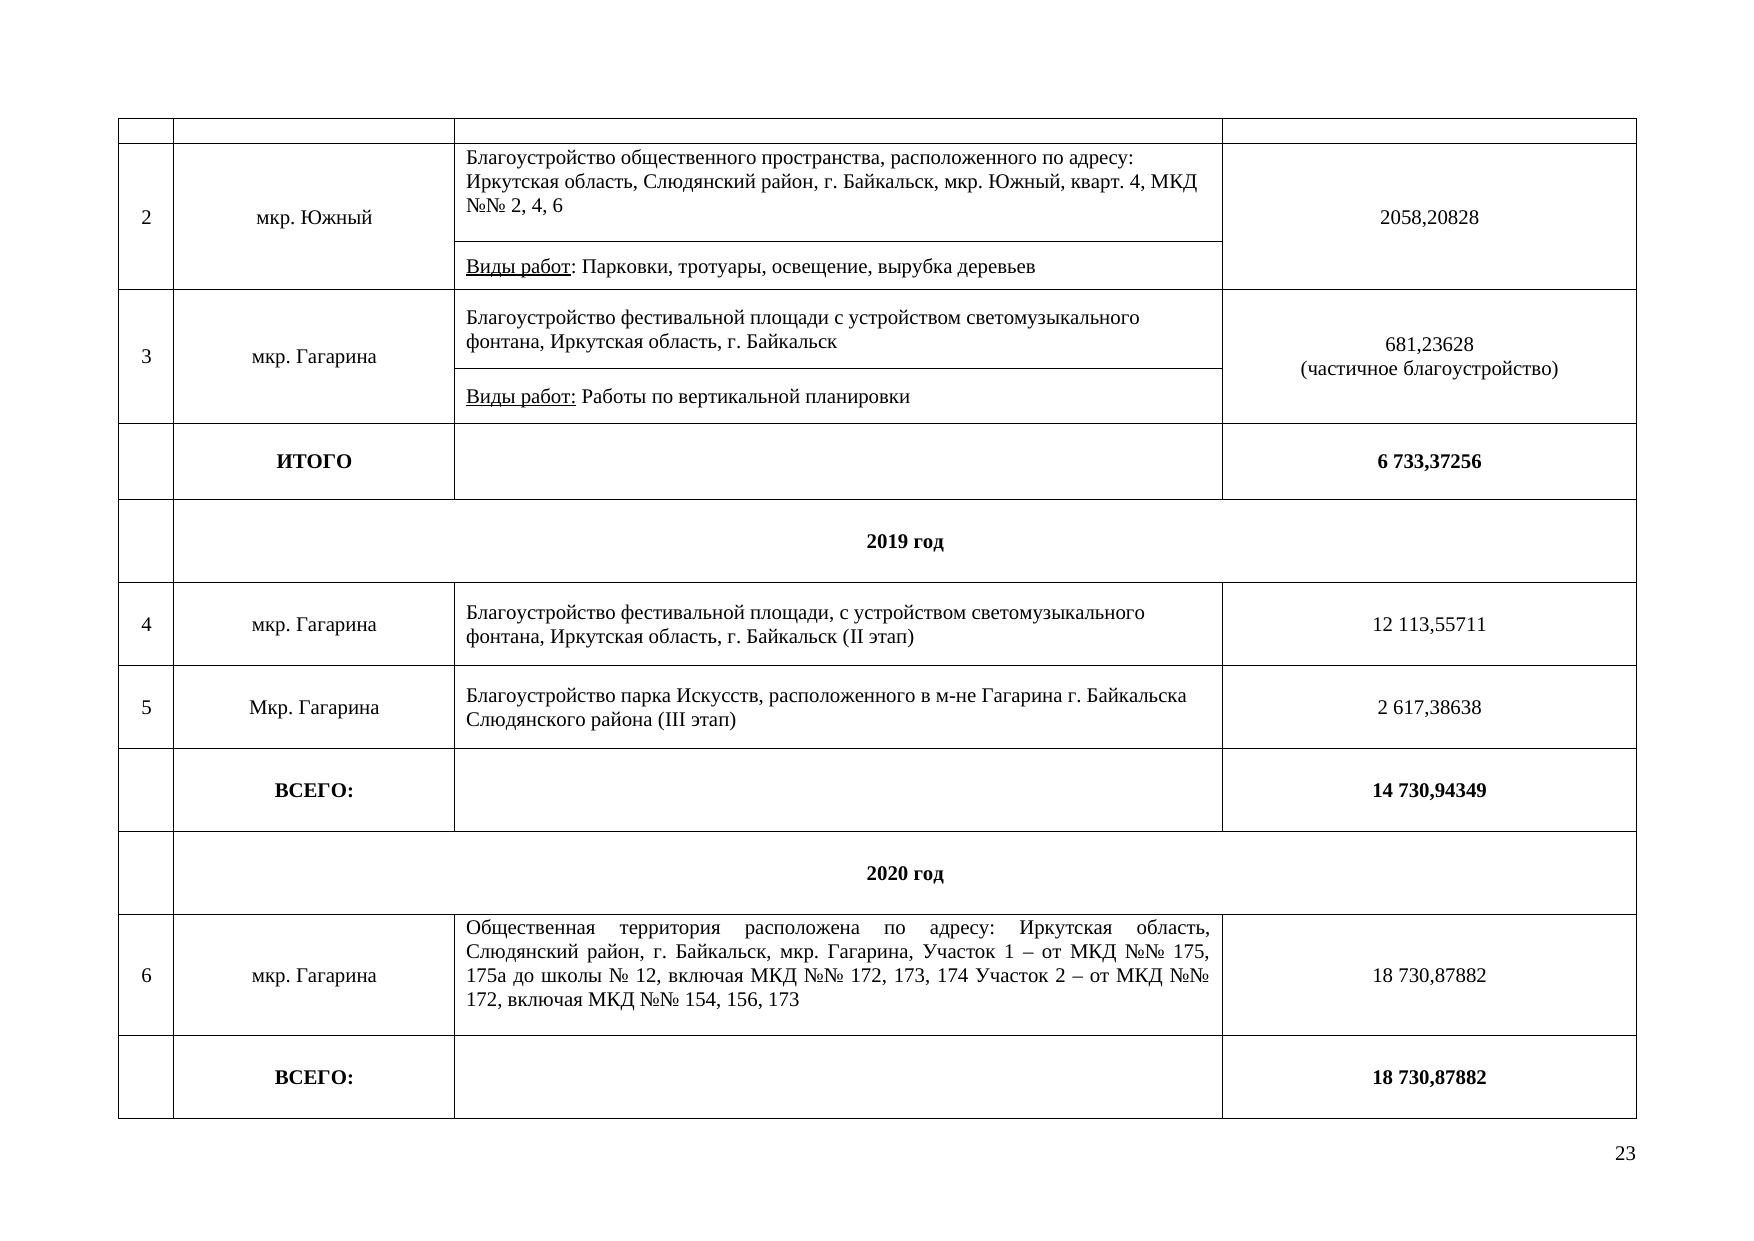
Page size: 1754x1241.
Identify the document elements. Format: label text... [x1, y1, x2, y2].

table_cell [119, 424, 173, 499]
table_cell Мкр. Гагарина [174, 666, 454, 748]
table_cell 18 730,87882 [1223, 1036, 1636, 1118]
table_cell 2058,20828 [1223, 144, 1636, 289]
table_cell 2020 год [174, 832, 1636, 914]
table_cell 2019 год [174, 500, 1636, 582]
table_cell Общественная территория расположена по адресу: Иркутская область, Слюдянский район, г. Байкальск, мкр. Гагарина, Участок 1 – от МКД №№ 175, 175а до школы № 12, включая МКД №№ 172, 173, 174 Участок 2 – от МКД №№ 172, включая МКД №№ 154, 156, 173 [455, 915, 1222, 1035]
table_cell 5 [119, 666, 173, 748]
table_cell [119, 749, 173, 831]
table_cell Благоустройство фестивальной площади, с устройством светомузыкального фонтана, Иркутская область, г. Байкальск (II этап) [455, 583, 1222, 665]
table_cell мкр. Гагарина [174, 583, 454, 665]
table_cell Благоустройство общественного пространства, расположенного по адресу: Иркутская область, Слюдянский район, г. Байкальск, мкр. Южный, кварт. 4, МКД №№ 2, 4, 6 [455, 144, 1222, 241]
table_cell мкр. Гагарина [174, 290, 454, 422]
table_cell 2 [119, 144, 173, 289]
table_cell [119, 500, 173, 582]
table_cell 12 113,55711 [1223, 583, 1636, 665]
table_cell 14 730,94349 [1223, 749, 1636, 831]
table_cell 4 [119, 583, 173, 665]
table_cell 3 [119, 290, 173, 422]
table_cell Виды работ: Парковки, тротуары, освещение, вырубка деревьев [455, 242, 1222, 289]
table_cell Благоустройство фестивальной площади с устройством светомузыкального фонтана, Иркутская область, г. Байкальск [455, 290, 1222, 368]
table_cell 681,23628 (частичное благоустройство) [1223, 290, 1636, 422]
table_cell [455, 749, 1222, 831]
table_cell [455, 424, 1222, 499]
table_cell [455, 1036, 1222, 1118]
table_cell ИТОГО [174, 424, 454, 499]
table_cell 18 730,87882 [1223, 915, 1636, 1035]
table_cell ВСЕГО: [174, 1036, 454, 1118]
table_cell Виды работ: Работы по вертикальной планировки [455, 369, 1222, 422]
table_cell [455, 119, 1222, 143]
table_cell [119, 1036, 173, 1118]
table_cell мкр. Южный [174, 144, 454, 289]
table_cell мкр. Гагарина [174, 915, 454, 1035]
table_cell 6 [119, 915, 173, 1035]
table_cell ВСЕГО: [174, 749, 454, 831]
table_cell 6 733,37256 [1223, 424, 1636, 499]
table_cell Благоустройство парка Искусств, расположенного в м-не Гагарина г. Байкальска Слюдянского района (III этап) [455, 666, 1222, 748]
table_cell 2 617,38638 [1223, 666, 1636, 748]
table_cell [119, 832, 173, 914]
